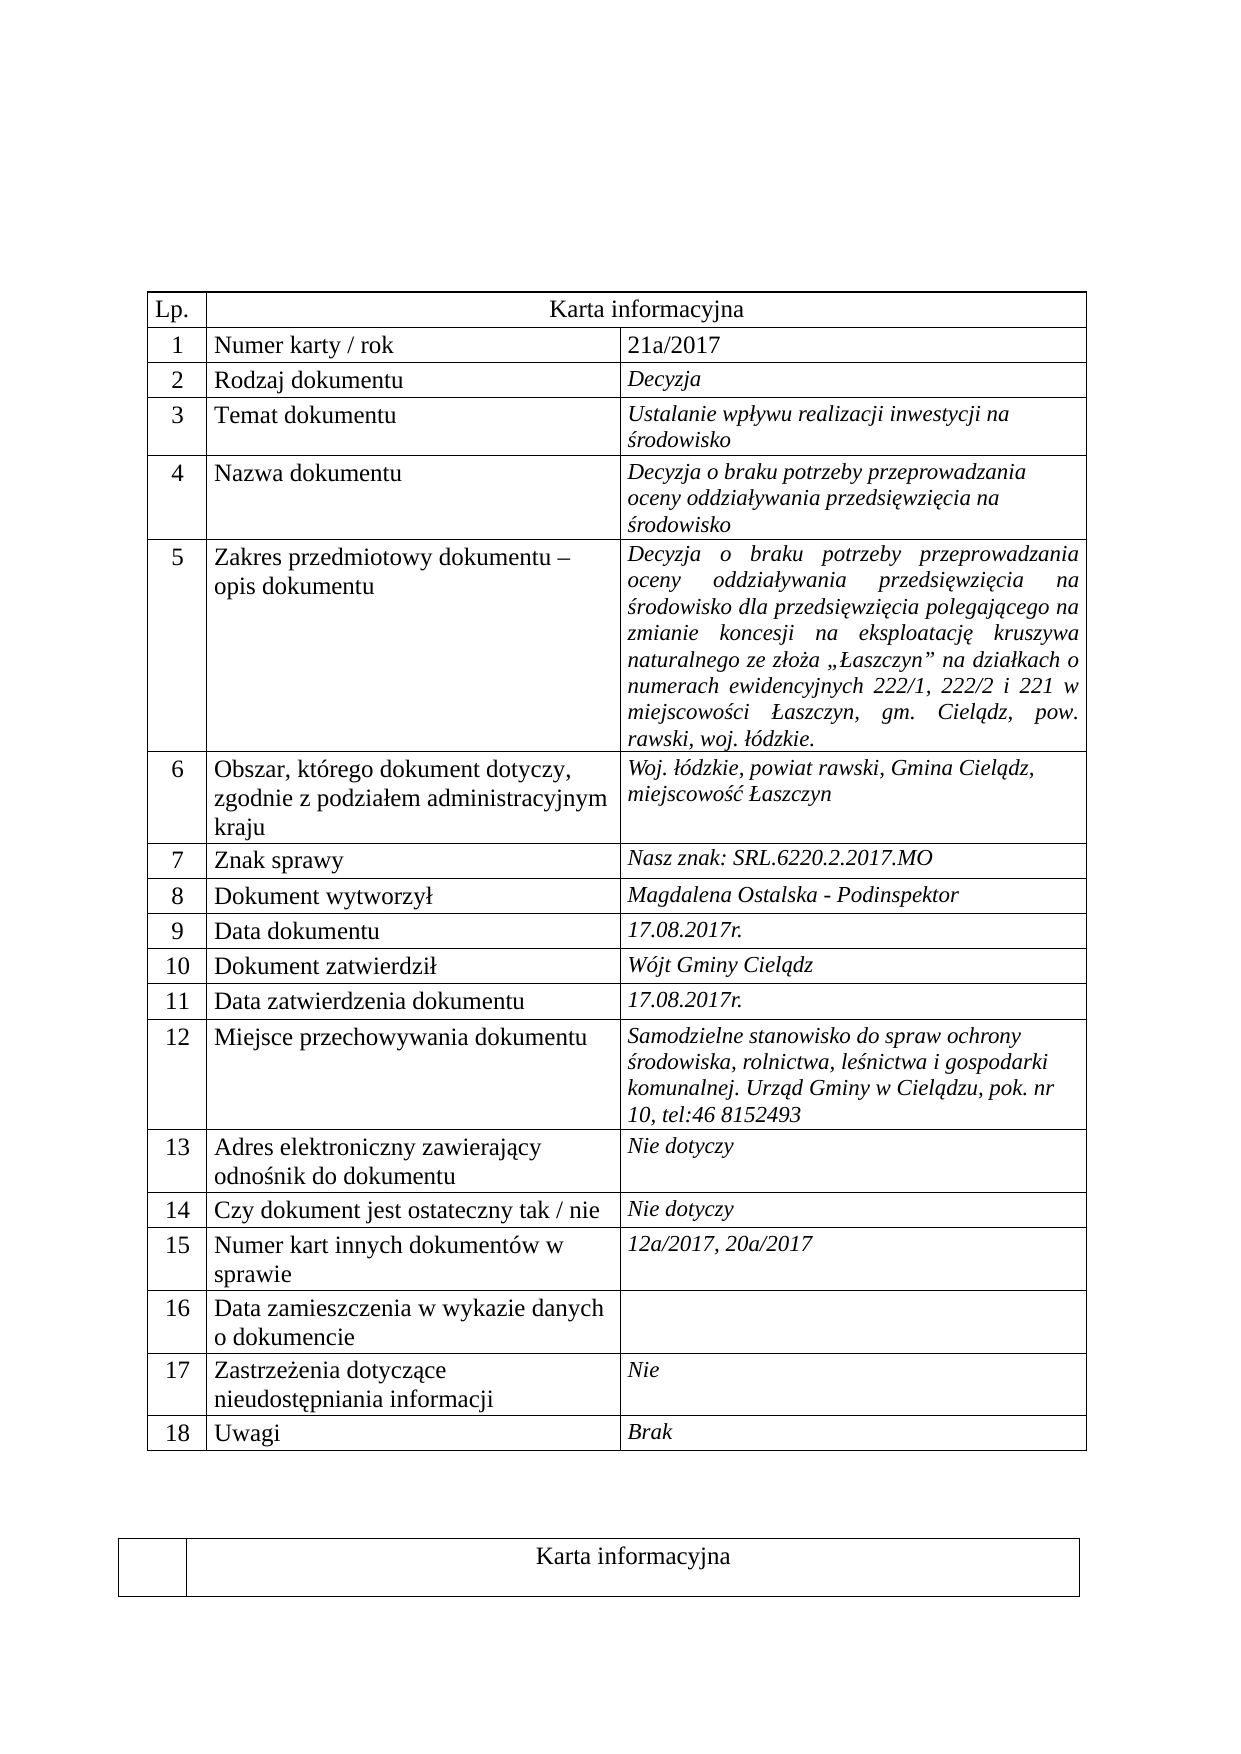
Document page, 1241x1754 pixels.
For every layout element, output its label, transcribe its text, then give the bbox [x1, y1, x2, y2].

table_cell Czy dokument jest ostateczny tak / nie [207, 1193, 620, 1227]
table_cell 7 [148, 844, 206, 878]
table_header Karta informacyjna [187, 1539, 1079, 1596]
table_cell 21a/2017 [621, 328, 1086, 362]
table_cell 10 [148, 949, 206, 983]
table_cell Znak sprawy [207, 844, 620, 878]
table_cell 1 [148, 328, 206, 362]
table_cell 12a/2017, 20a/2017 [621, 1228, 1086, 1290]
table_cell Miejsce przechowywania dokumentu [207, 1020, 620, 1129]
table_cell Numer kart innych dokumentów w sprawie [207, 1228, 620, 1290]
table_cell Zakres przedmiotowy dokumentu – opis dokumentu [207, 540, 620, 751]
table_cell Uwagi [207, 1416, 620, 1450]
table_cell Temat dokumentu [207, 398, 620, 455]
table_cell [621, 1291, 1086, 1352]
table_cell Woj. łódzkie, powiat rawski, Gmina Cielądz, miejscowość Łaszczyn [621, 752, 1086, 842]
table_cell 8 [148, 879, 206, 913]
table_cell Wójt Gminy Cielądz [621, 949, 1086, 983]
table_cell 15 [148, 1228, 206, 1290]
table_cell Obszar, którego dokument dotyczy, zgodnie z podziałem administracyjnym kraju [207, 752, 620, 842]
table_cell 14 [148, 1193, 206, 1227]
table_cell Samodzielne stanowisko do spraw ochrony środowiska, rolnictwa, leśnictwa i gospodarki komunalnej. Urząd Gminy w Cielądzu, pok. nr 10, tel:46 8152493 [621, 1020, 1086, 1129]
table_cell Adres elektroniczny zawierający odnośnik do dokumentu [207, 1130, 620, 1192]
table_cell Data zamieszczenia w wykazie danych o dokumencie [207, 1291, 620, 1352]
table_cell Rodzaj dokumentu [207, 363, 620, 397]
table_cell Numer karty / rok [207, 328, 620, 362]
table_cell Dokument wytworzył [207, 879, 620, 913]
table_cell 17.08.2017r. [621, 984, 1086, 1018]
table_cell Nie [621, 1354, 1086, 1415]
table_cell 18 [148, 1416, 206, 1450]
table_cell 11 [148, 984, 206, 1018]
table_header [119, 1539, 186, 1596]
table_cell Decyzja o braku potrzeby przeprowadzania oceny oddziaływania przedsięwzięcia na środowisko [621, 456, 1086, 539]
table_cell 2 [148, 363, 206, 397]
table_header Karta informacyjna [207, 293, 1086, 327]
table_cell Nie dotyczy [621, 1193, 1086, 1227]
table_cell Data zatwierdzenia dokumentu [207, 984, 620, 1018]
table_cell Nazwa dokumentu [207, 456, 620, 539]
table_cell Nasz znak: SRL.6220.2.2017.MO [621, 844, 1086, 878]
table_header Lp. [148, 293, 206, 327]
table_cell Decyzja o braku potrzeby przeprowadzania oceny oddziaływania przedsięwzięcia na środowisko dla przedsięwzięcia polegającego na zmianie koncesji na eksploatację kruszywa naturalnego ze złoża „Łaszczyn” na działkach o numerach ewidencyjnych 222/1, 222/2 i 221 w miejscowości Łaszczyn, gm. Cielądz, pow. rawski, woj. łódzkie. [621, 540, 1086, 751]
table_cell 9 [148, 914, 206, 948]
table_cell Dokument zatwierdził [207, 949, 620, 983]
table_cell 13 [148, 1130, 206, 1192]
table_cell 17 [148, 1354, 206, 1415]
table_cell Decyzja [621, 363, 1086, 397]
table_cell 12 [148, 1020, 206, 1129]
table_cell Zastrzeżenia dotyczące nieudostępniania informacji [207, 1354, 620, 1415]
table_cell 17.08.2017r. [621, 914, 1086, 948]
table_cell Nie dotyczy [621, 1130, 1086, 1192]
table_cell 3 [148, 398, 206, 455]
table_cell Magdalena Ostalska - Podinspektor [621, 879, 1086, 913]
table_cell 5 [148, 540, 206, 751]
table_cell Data dokumentu [207, 914, 620, 948]
table_cell 4 [148, 456, 206, 539]
table_cell 6 [148, 752, 206, 842]
table_cell Ustalanie wpływu realizacji inwestycji na środowisko [621, 398, 1086, 455]
table_cell 16 [148, 1291, 206, 1352]
table_cell Brak [621, 1416, 1086, 1450]
